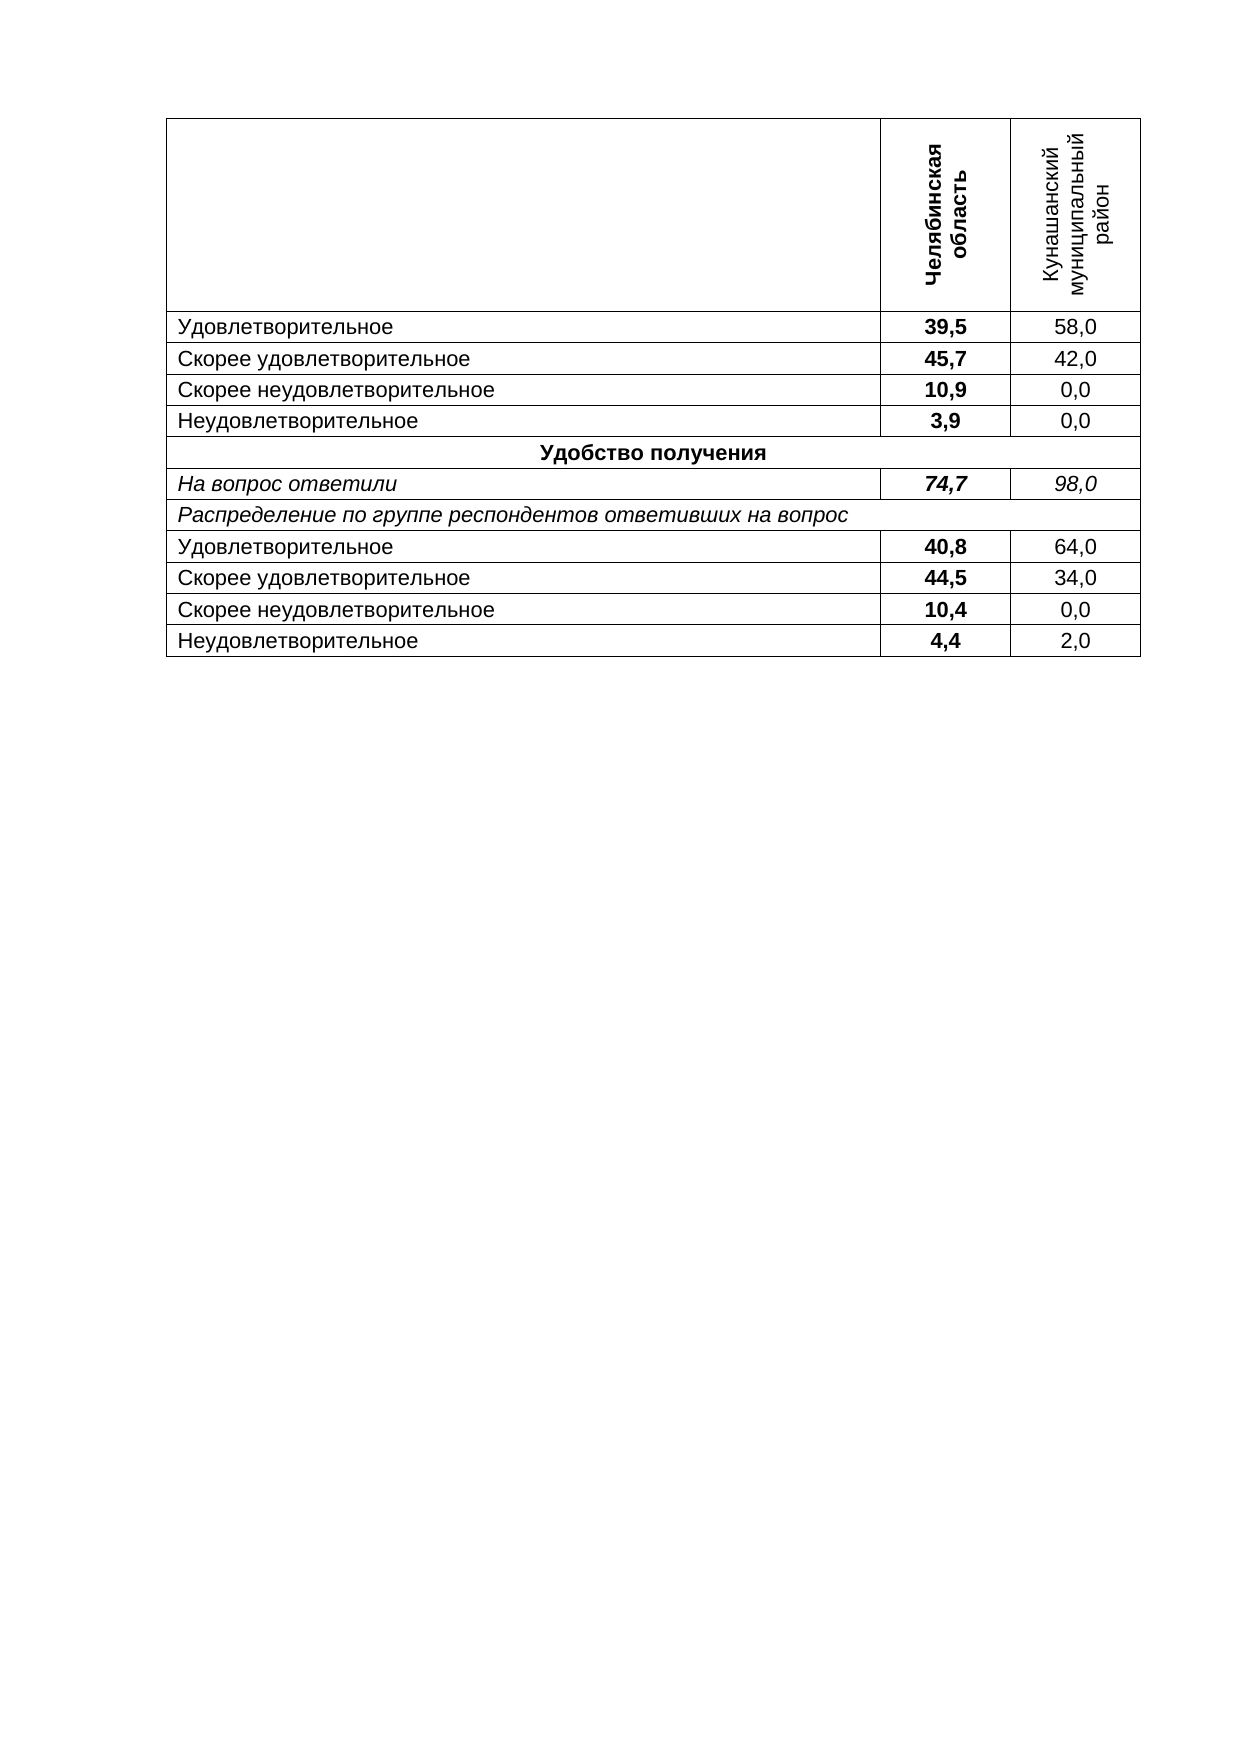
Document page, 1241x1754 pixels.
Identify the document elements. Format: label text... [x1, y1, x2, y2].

table_cell 40,8 [881, 531, 1010, 562]
table_cell 10,9 [881, 375, 1010, 405]
table_cell Удовлетворительное [167, 312, 880, 342]
table_cell 3,9 [881, 406, 1010, 436]
table_cell Скорее удовлетворительное [167, 343, 880, 373]
table_cell 4,4 [881, 625, 1010, 656]
table_cell 0,0 [1011, 375, 1140, 405]
table_cell 98,0 [1011, 469, 1140, 499]
table_cell 0,0 [1011, 594, 1140, 624]
table_cell 64,0 [1011, 531, 1140, 562]
table_cell 42,0 [1011, 343, 1140, 373]
table_cell 0,0 [1011, 406, 1140, 436]
table_cell 2,0 [1011, 625, 1140, 656]
table_header Челябинская область [881, 119, 1010, 311]
table_cell 44,5 [881, 563, 1010, 593]
table_cell Неудовлетворительное [167, 406, 880, 436]
table_cell Распределение по группе респондентов ответивших на вопрос [167, 500, 1140, 530]
table_header Кунашанский муниципальный район [1011, 119, 1140, 311]
table_cell 74,7 [881, 469, 1010, 499]
table_cell 10,4 [881, 594, 1010, 624]
table_cell 34,0 [1011, 563, 1140, 593]
table_cell Скорее неудовлетворительное [167, 375, 880, 405]
table_cell Скорее неудовлетворительное [167, 594, 880, 624]
table_cell Скорее удовлетворительное [167, 563, 880, 593]
table_cell Удобство получения [167, 437, 1140, 467]
table_cell Удовлетворительное [167, 531, 880, 562]
table_header [167, 119, 880, 311]
table_cell На вопрос ответили [167, 469, 880, 499]
table_cell 58,0 [1011, 312, 1140, 342]
table_cell 45,7 [881, 343, 1010, 373]
table_cell Неудовлетворительное [167, 625, 880, 656]
table_cell 39,5 [881, 312, 1010, 342]
